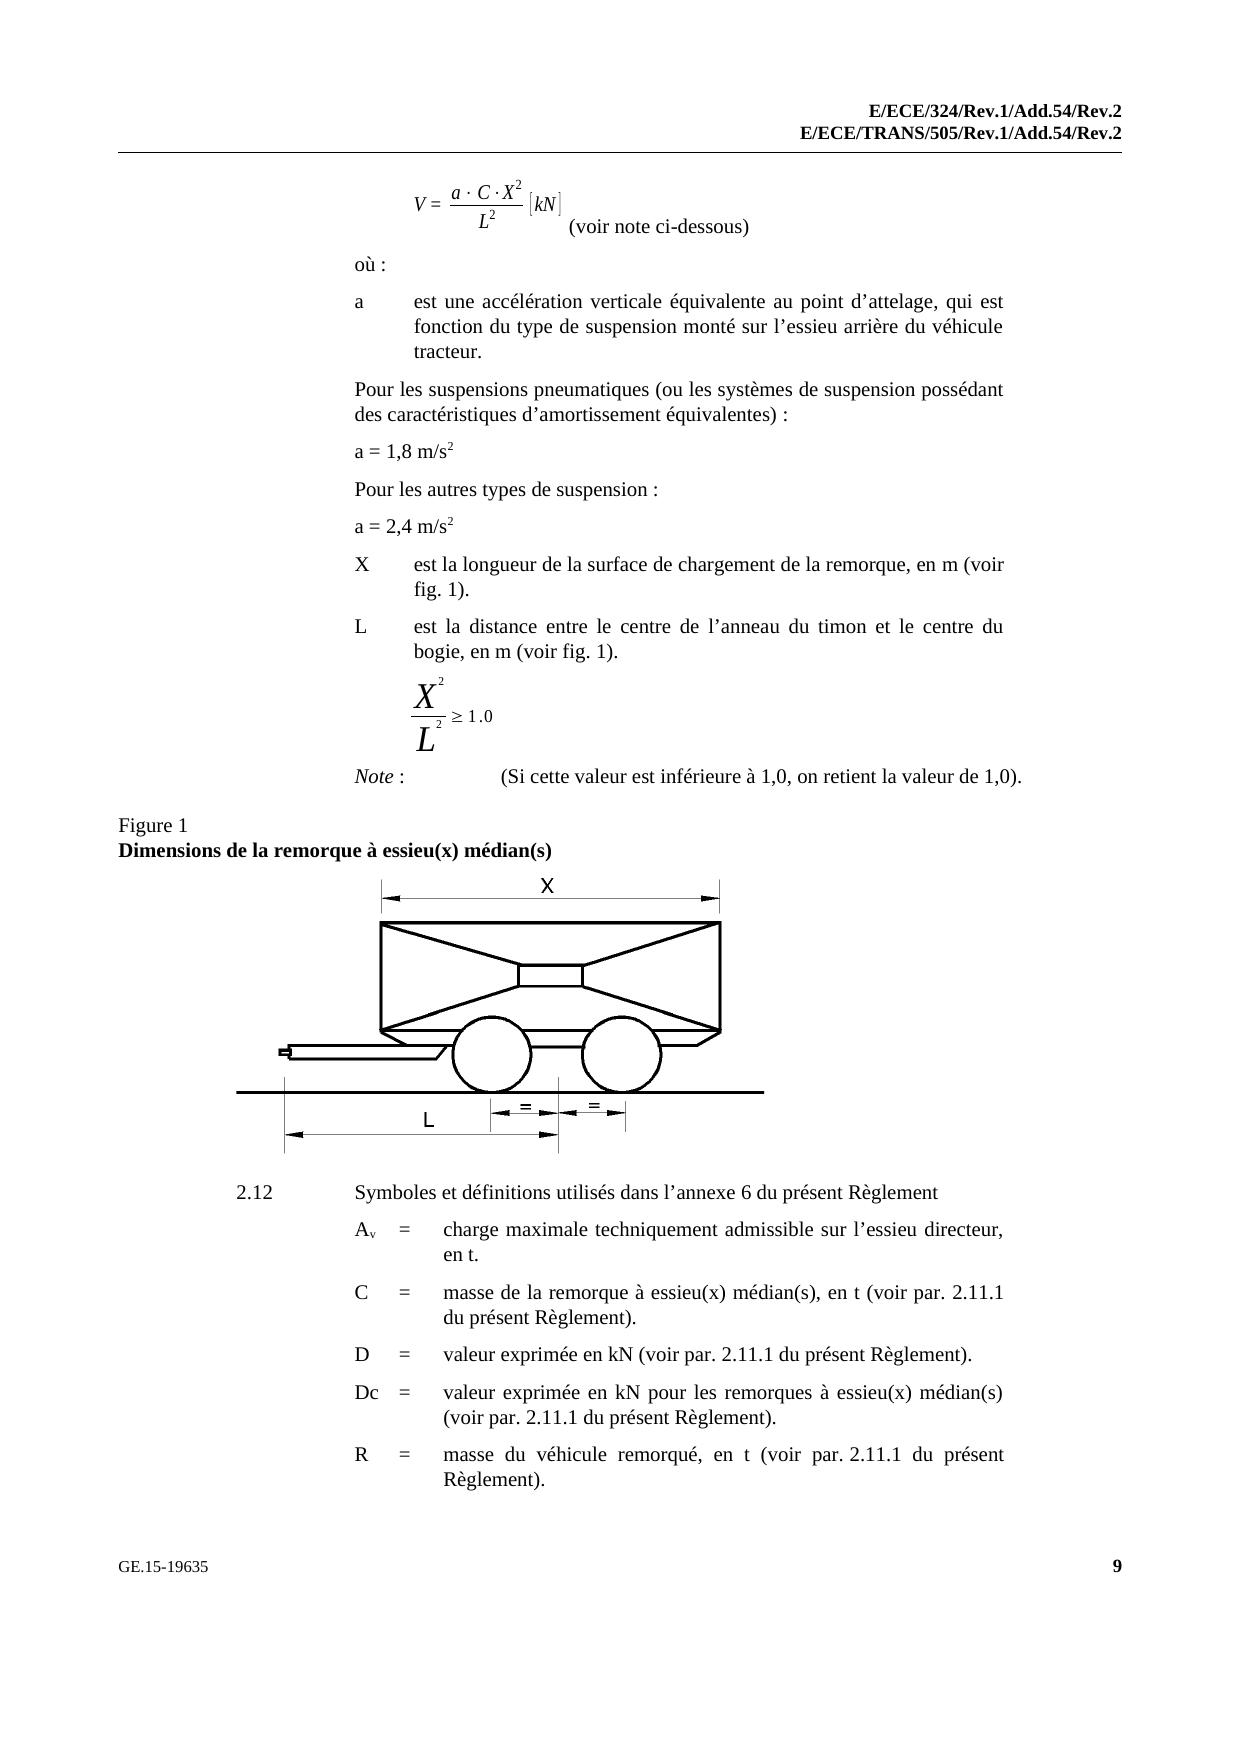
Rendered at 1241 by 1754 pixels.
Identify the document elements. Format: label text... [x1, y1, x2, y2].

text Pour les autres types de suspension : [354, 476, 1004, 501]
text Dc = valeur exprimée en kN pour les remorques à essieu(x) médian(s) (voir par. 2.11.1 du présent Règlement). [354, 1379, 1004, 1429]
text Pour les suspensions pneumatiques (ou les systèmes de suspension possédant des caractéristiques d’amortissement équivalentes) : [354, 376, 1004, 426]
text D = valeur exprimée en kN (voir par. 2.11.1 du présent Règlement). [354, 1341, 1004, 1366]
text a est une accélération verticale équivalente au point d’attelage, qui est fonction du type de suspension monté sur l’essieu arrière du véhicule tracteur. [354, 288, 1004, 363]
text (voir note ci-dessous) [354, 177, 1004, 238]
subtitle Figure 1 Dimensions de la remorque à essieu(x) médian(s) [118, 813, 1122, 862]
text Av = charge maximale techniquement admissible sur l’essieu directeur, en t. [354, 1216, 1004, 1266]
text L est la distance entre le centre de l’anneau du timon et le centre du bogie, en m (voir fig. 1). [354, 613, 1004, 663]
text Note : (Si cette valeur est inférieure à 1,0, on retient la valeur de 1,0). [354, 676, 1122, 788]
text 2.12 Symboles et définitions utilisés dans l’annexe 6 du présent Règlement [236, 1179, 1004, 1204]
text R = masse du véhicule remorqué, en t (voir par. 2.11.1 du présent Règlement). [354, 1441, 1004, 1491]
text X est la longueur de la surface de chargement de la remorque, en m (voir fig. 1). [354, 551, 1004, 601]
text a = 2,4 m/s2 [354, 513, 1004, 538]
text a = 1,8 m/s2 [354, 438, 1004, 463]
text où : [354, 251, 1004, 276]
text C = masse de la remorque à essieu(x) médian(s), en t (voir par. 2.11.1 du présent Règlement). [354, 1279, 1004, 1329]
picture [236, 874, 765, 1154]
